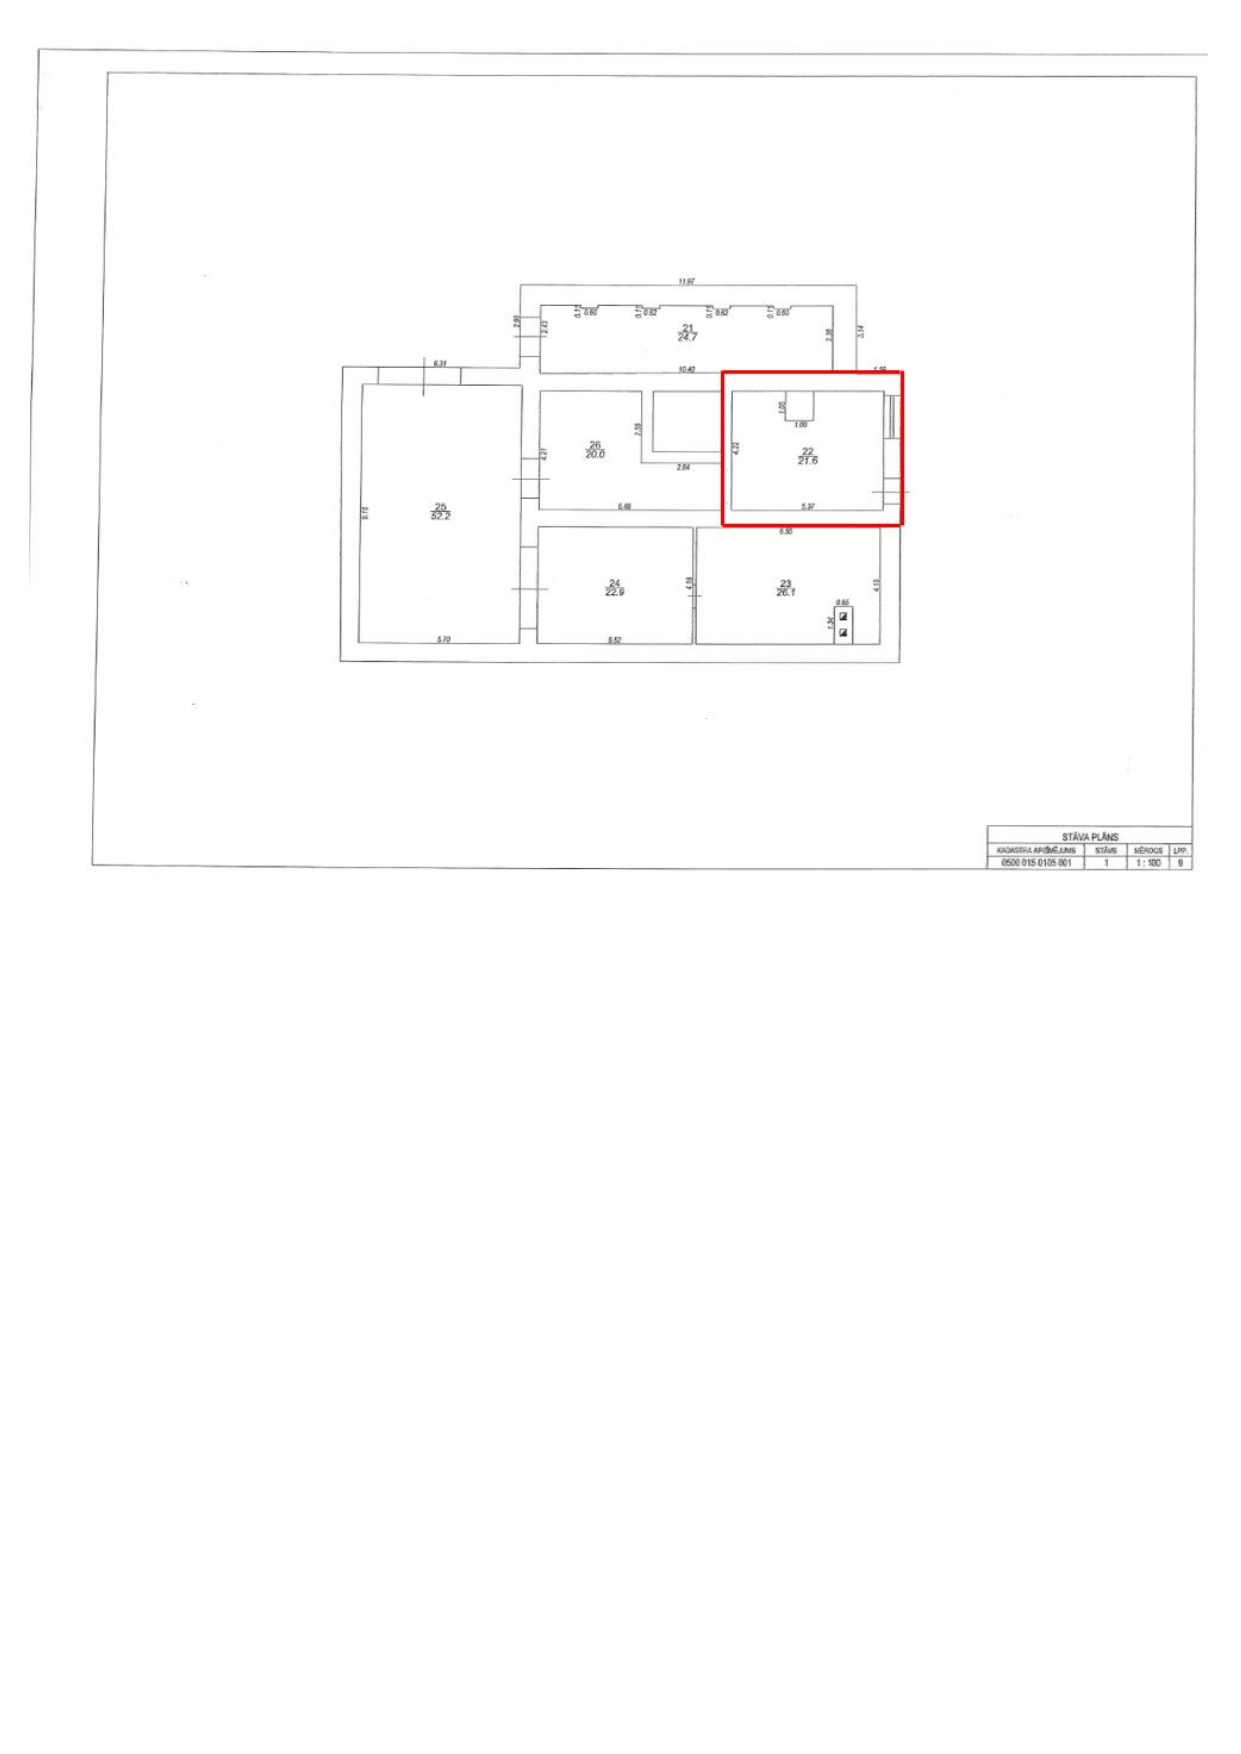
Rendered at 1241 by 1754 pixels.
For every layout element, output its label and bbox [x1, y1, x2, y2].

picture [29, 44, 1208, 880]
